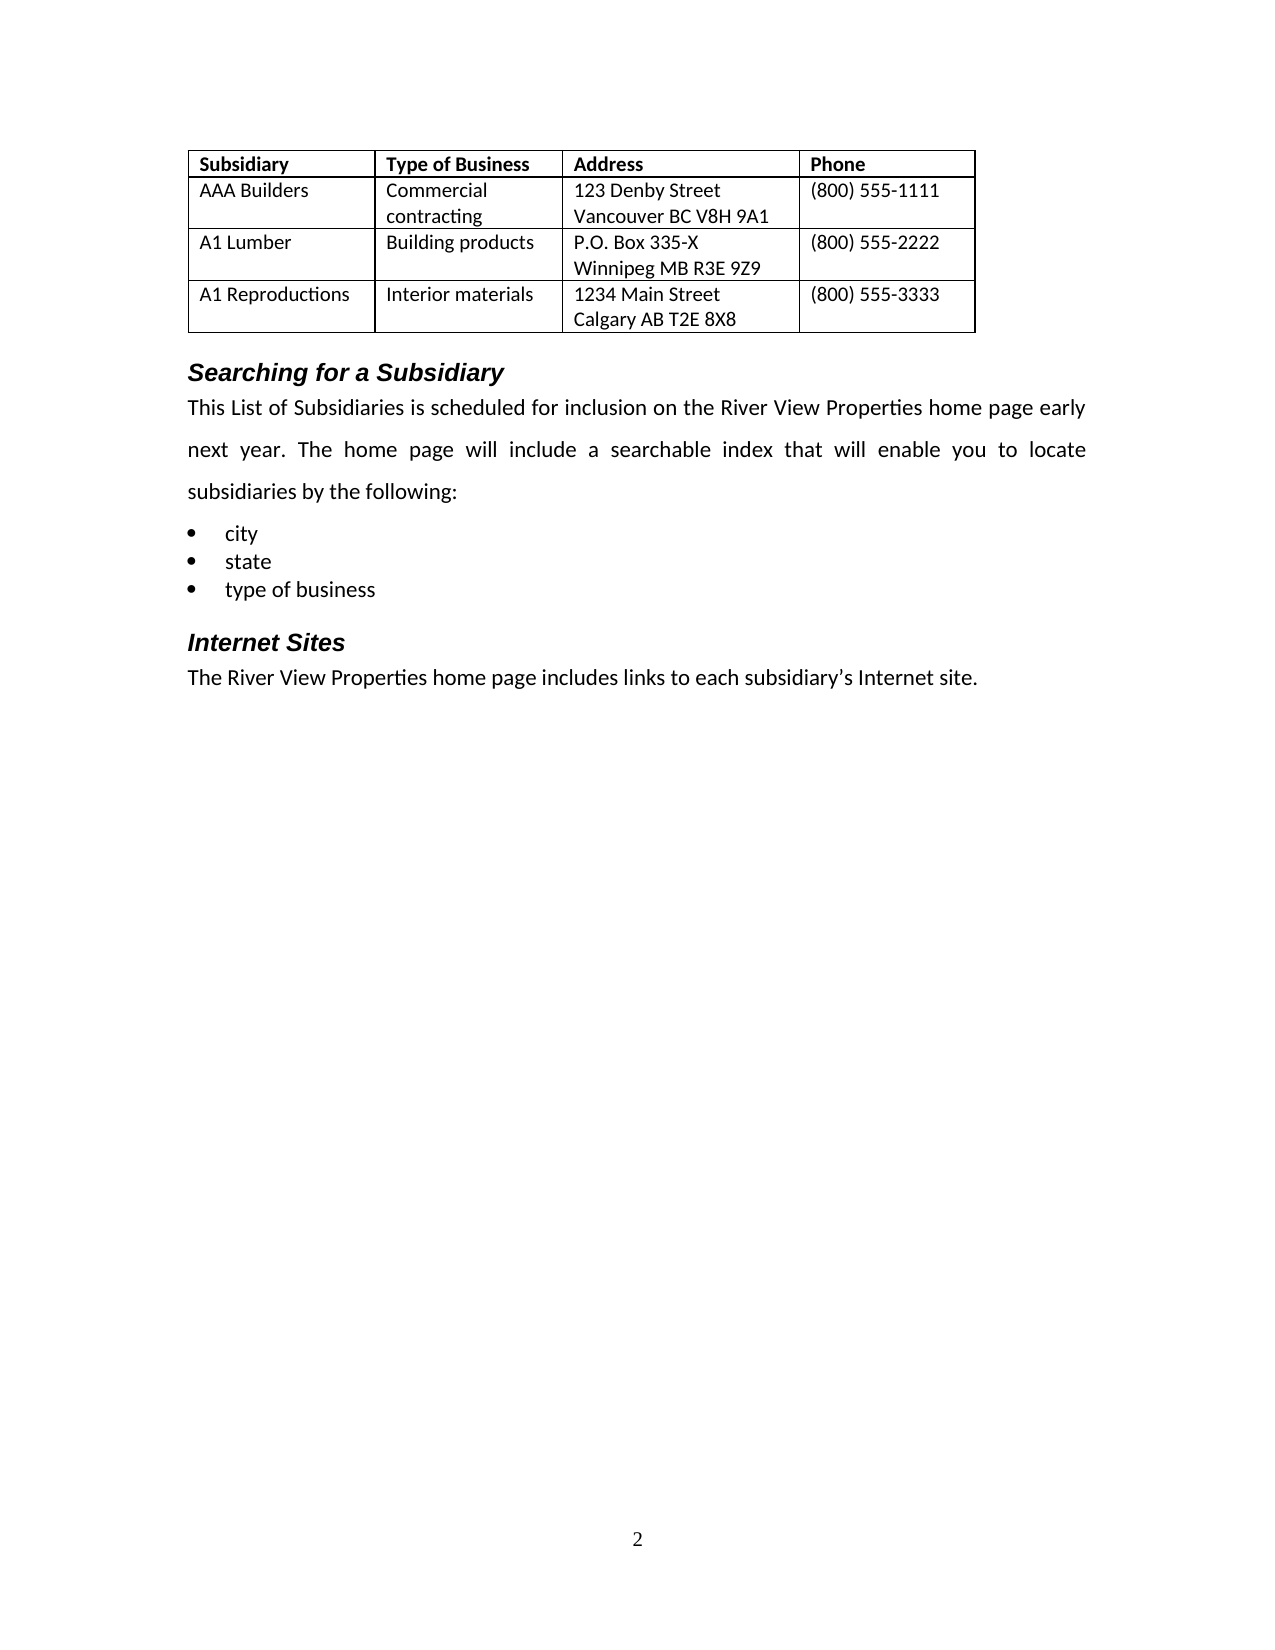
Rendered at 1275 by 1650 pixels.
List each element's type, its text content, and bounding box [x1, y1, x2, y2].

list state [187, 547, 1087, 575]
table_cell Commercial contracting [376, 178, 562, 228]
table_cell Building products [376, 229, 562, 280]
table_cell (800) 555-3333 [800, 281, 974, 332]
text The River View Properties home page includes links to each subsidiary’s Internet site. [187, 663, 1087, 691]
table_header Phone [800, 151, 974, 176]
table_cell (800) 555-2222 [800, 229, 974, 280]
subtitle Searching for a Subsidiary [187, 358, 1087, 387]
table_cell P.O. Box 335-X Winnipeg MB R3E 9Z9 [563, 229, 799, 280]
table_header Address [563, 151, 799, 176]
table_cell Interior materials [376, 281, 562, 332]
table_header Subsidiary [189, 151, 374, 176]
table_cell A1 Reproductions [189, 281, 374, 332]
table_cell AAA Builders [189, 178, 374, 228]
subtitle Internet Sites [187, 628, 1087, 657]
table_header Type of Business [376, 151, 562, 176]
list city [187, 519, 1087, 547]
table_cell 1234 Main Street Calgary AB T2E 8X8 [563, 281, 799, 332]
list type of business [187, 575, 1087, 603]
table_cell A1 Lumber [189, 229, 374, 280]
table_cell 123 Denby Street Vancouver BC V8H 9A1 [563, 178, 799, 228]
text This List of Subsidiaries is scheduled for inclusion on the River View Properties home page early next year. The home page will include a searchable index that will enable you to locate subsidiaries by the following: [187, 393, 1087, 505]
table_cell (800) 555-1111 [800, 178, 974, 228]
